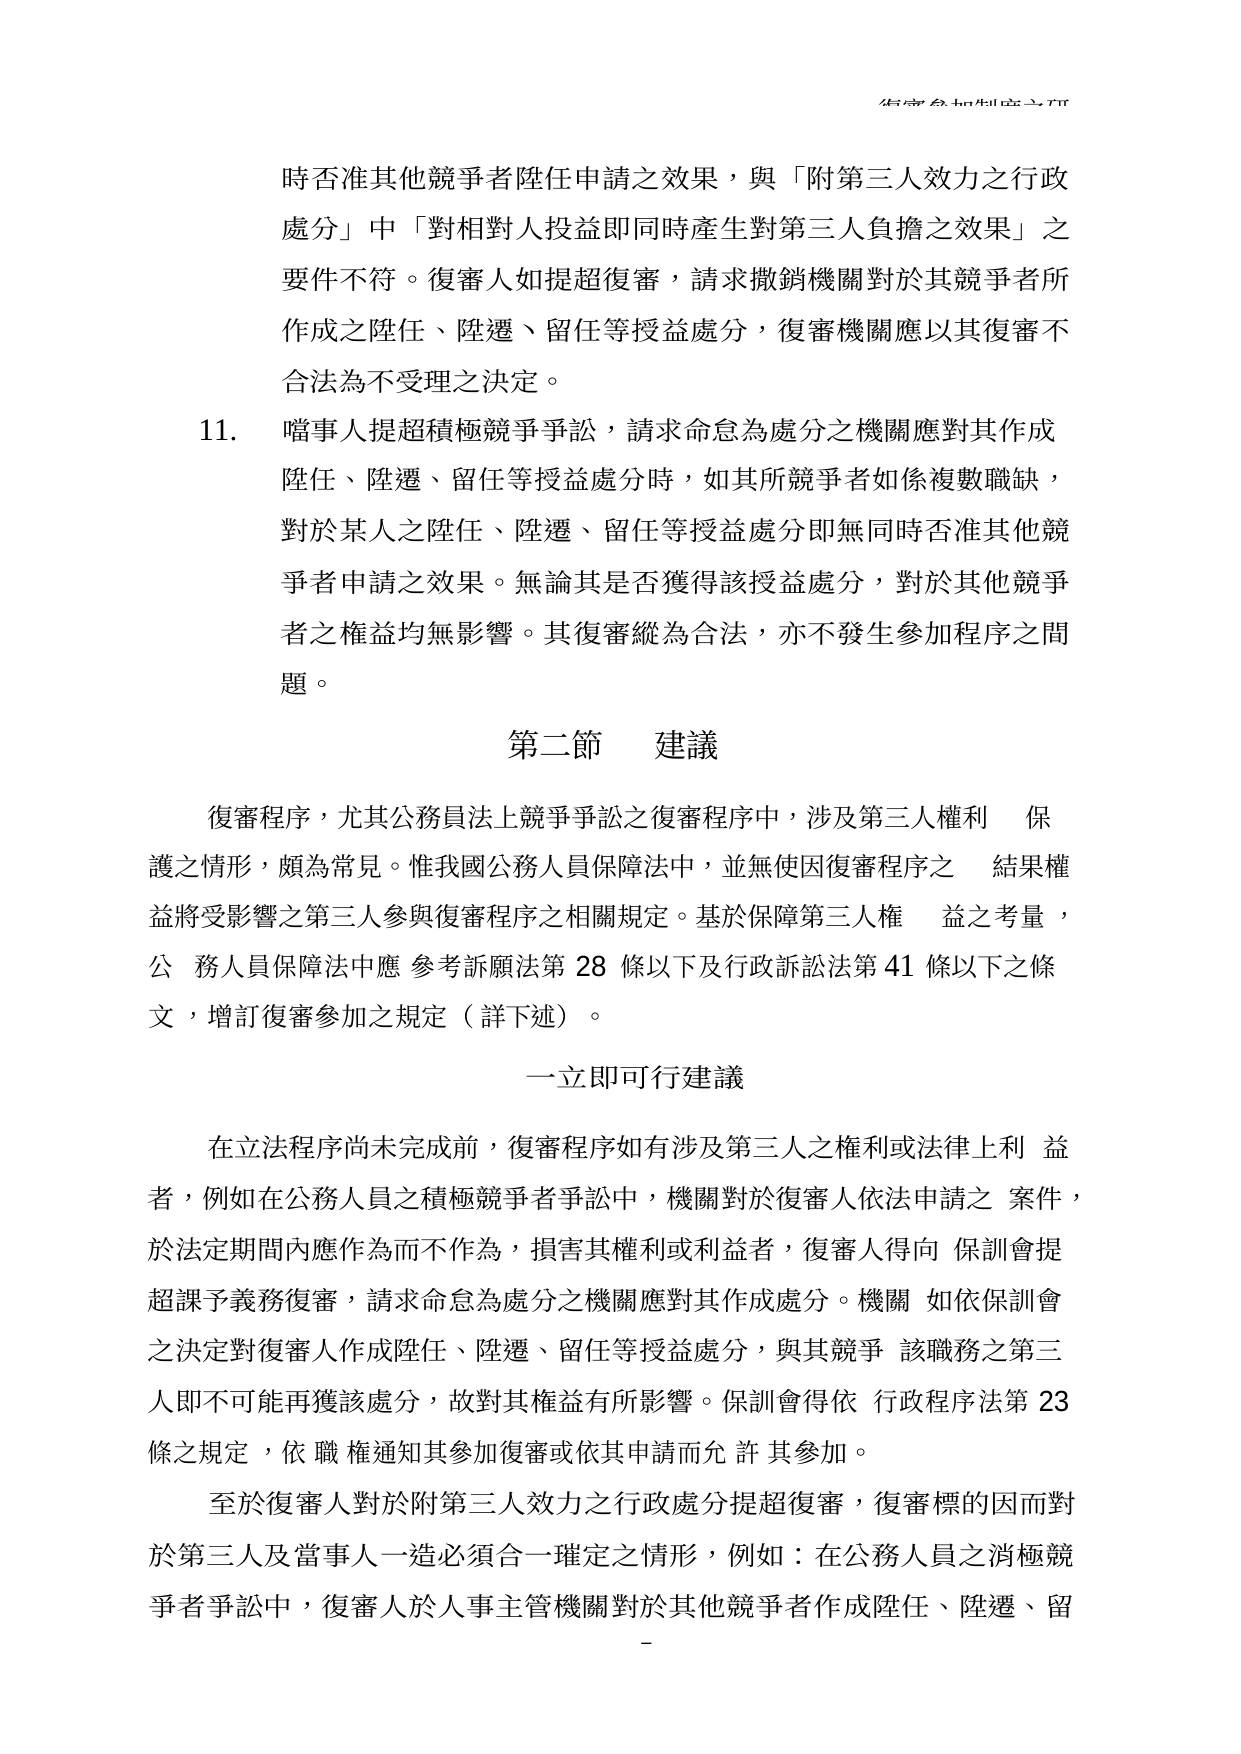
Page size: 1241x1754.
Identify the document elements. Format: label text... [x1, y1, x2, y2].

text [148, 1483, 1077, 1624]
text 第二節 建議 [117, 721, 1109, 767]
text 時否准其他競爭者陞任申請之效果，與「附第三人效力之行政處分」中「對相對人投益即同時產生對第三人負擔之效果」之要件不符。復審人如提超復審，請求撒銷機關對於其競爭者所作成之陞任、陞遷丶留任等授益處分，復審機關應以其復審不合法為不受理之決定。 [281, 158, 1071, 399]
text 陞任、陞遷、留任等授益處分時，如其所競爭者如係複數職缺， 對於某人之陞任、陞遷、留任等授益處分即無同時否准其他競爭者申請之效果。無論其是否獲得該授益處分，對於其他競爭者之権益均無影響。其復審縱為合法，亦不發生參加程序之間題。 [280, 459, 1071, 701]
list 噹事人提超積極競爭爭訟，請求命怠為處分之機關應對其作成 [198, 412, 1130, 447]
text 一立即可行建議 [525, 1057, 1130, 1094]
text 在立法程序尚未完成前，復審程序如有涉及第三人之権利或法律上利 益者，例如在公務人員之積極競爭者爭訟中，機關對於復審人依法申請之 案件，於法定期間內應作為而不作為，損害其權利或利益者，復審人得向 保訓會提超課予義務復審，請求命怠為處分之機關應對其作成處分。機關 如依保訓會之決定對復審人作成陞任、陞遷、留任等授益處分，與其競爭 該職務之第三人即不可能再獲該處分，故對其権益有所影響。保訓會得依 行政程序法第 23 條之規定 ，依 職 権通知其參加復審或依其申請而允 許 其參加。 [148, 1127, 1077, 1470]
text 復審程序，尤其公務員法上競爭爭訟之復審程序中，涉及第三人權利 保護之情形，頗為常見。惟我國公務人員保障法中，並無使因復審程序之 結果權益將受影響之第三人參與復審程序之相關規定。基於保障第三人権 益之考量 ，公 務人員保障法中應 參考訴願法第 28 條以下及行政訴訟法第41 條以下之條文 ， 增訂復審參加之規定（ 詳下述）。 [148, 797, 1076, 1033]
